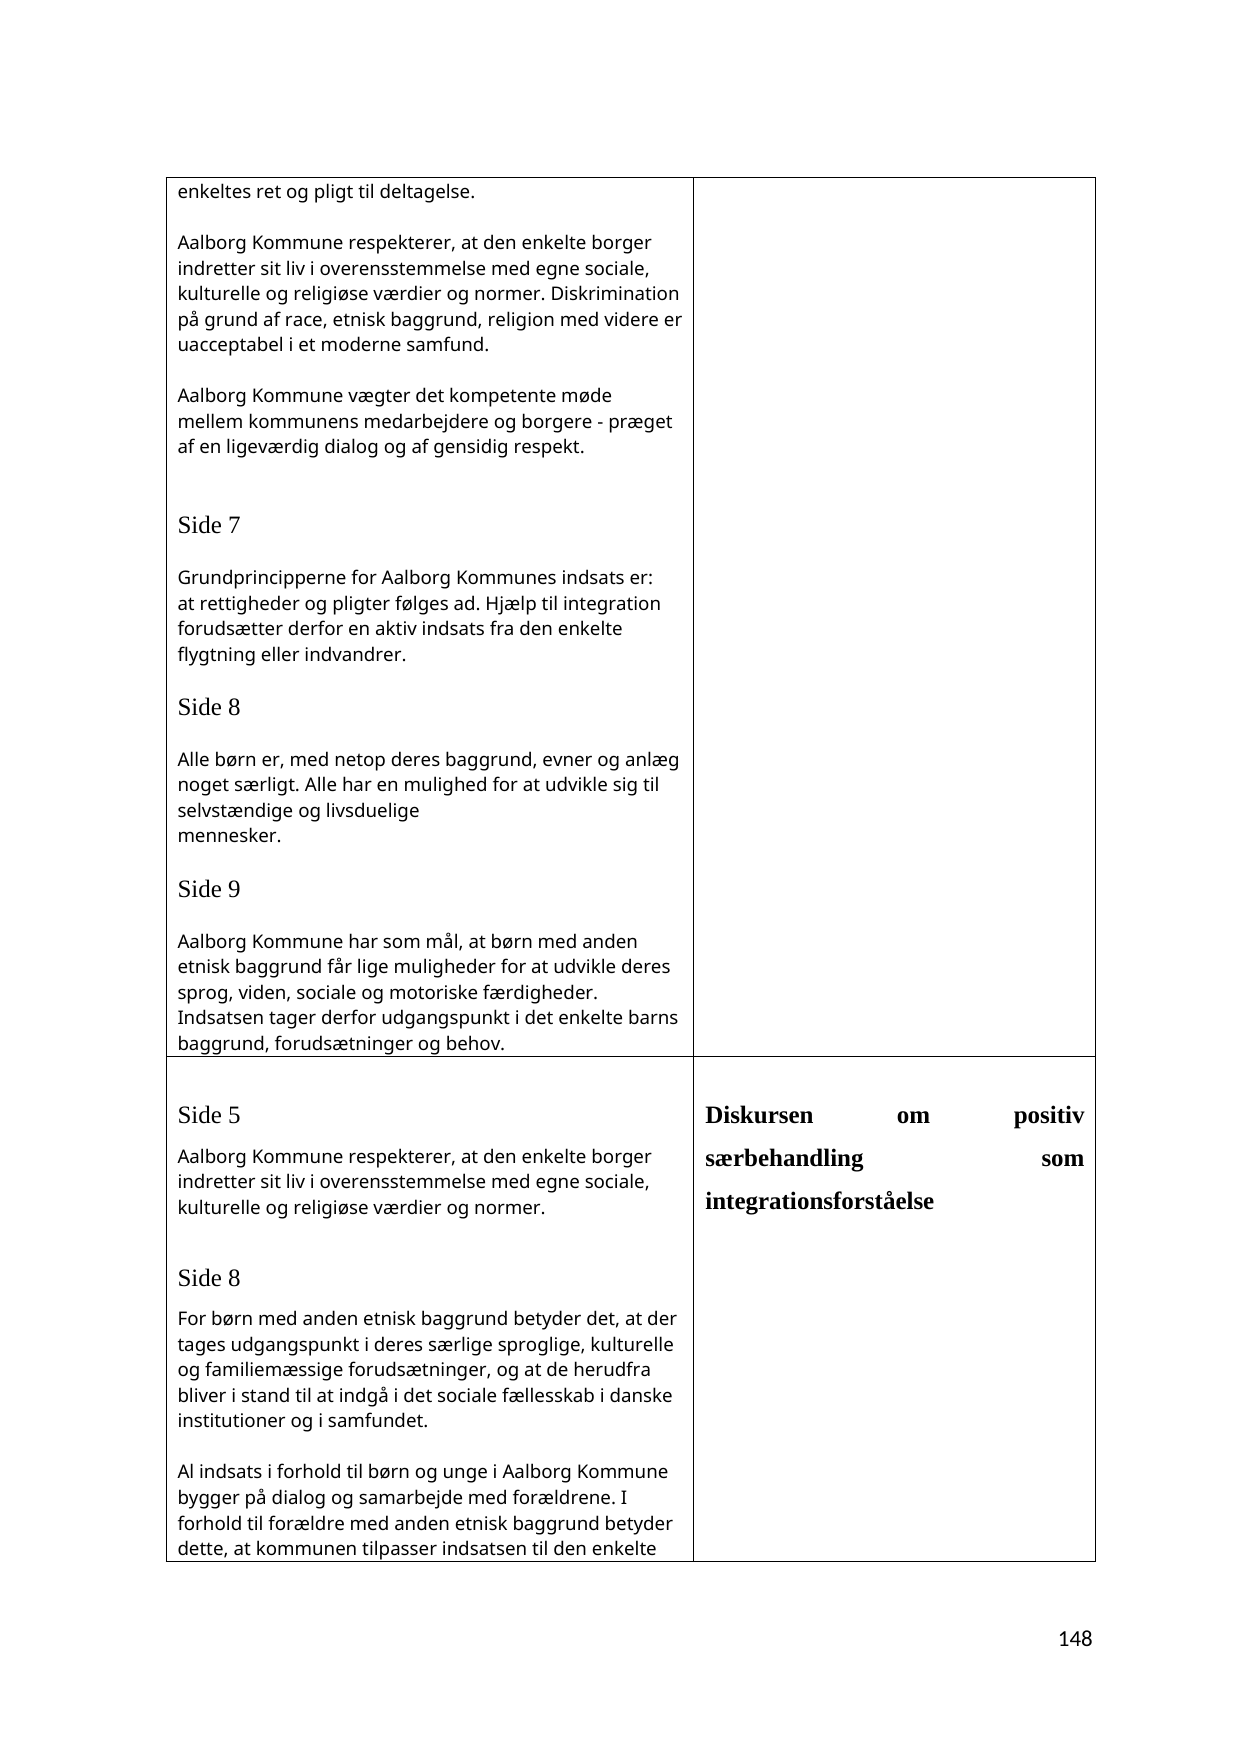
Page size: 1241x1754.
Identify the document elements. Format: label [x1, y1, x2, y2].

table_cell [694, 1057, 1095, 1561]
table_header [167, 178, 693, 1056]
table_cell [167, 1057, 693, 1561]
table_header [694, 178, 1095, 1056]
